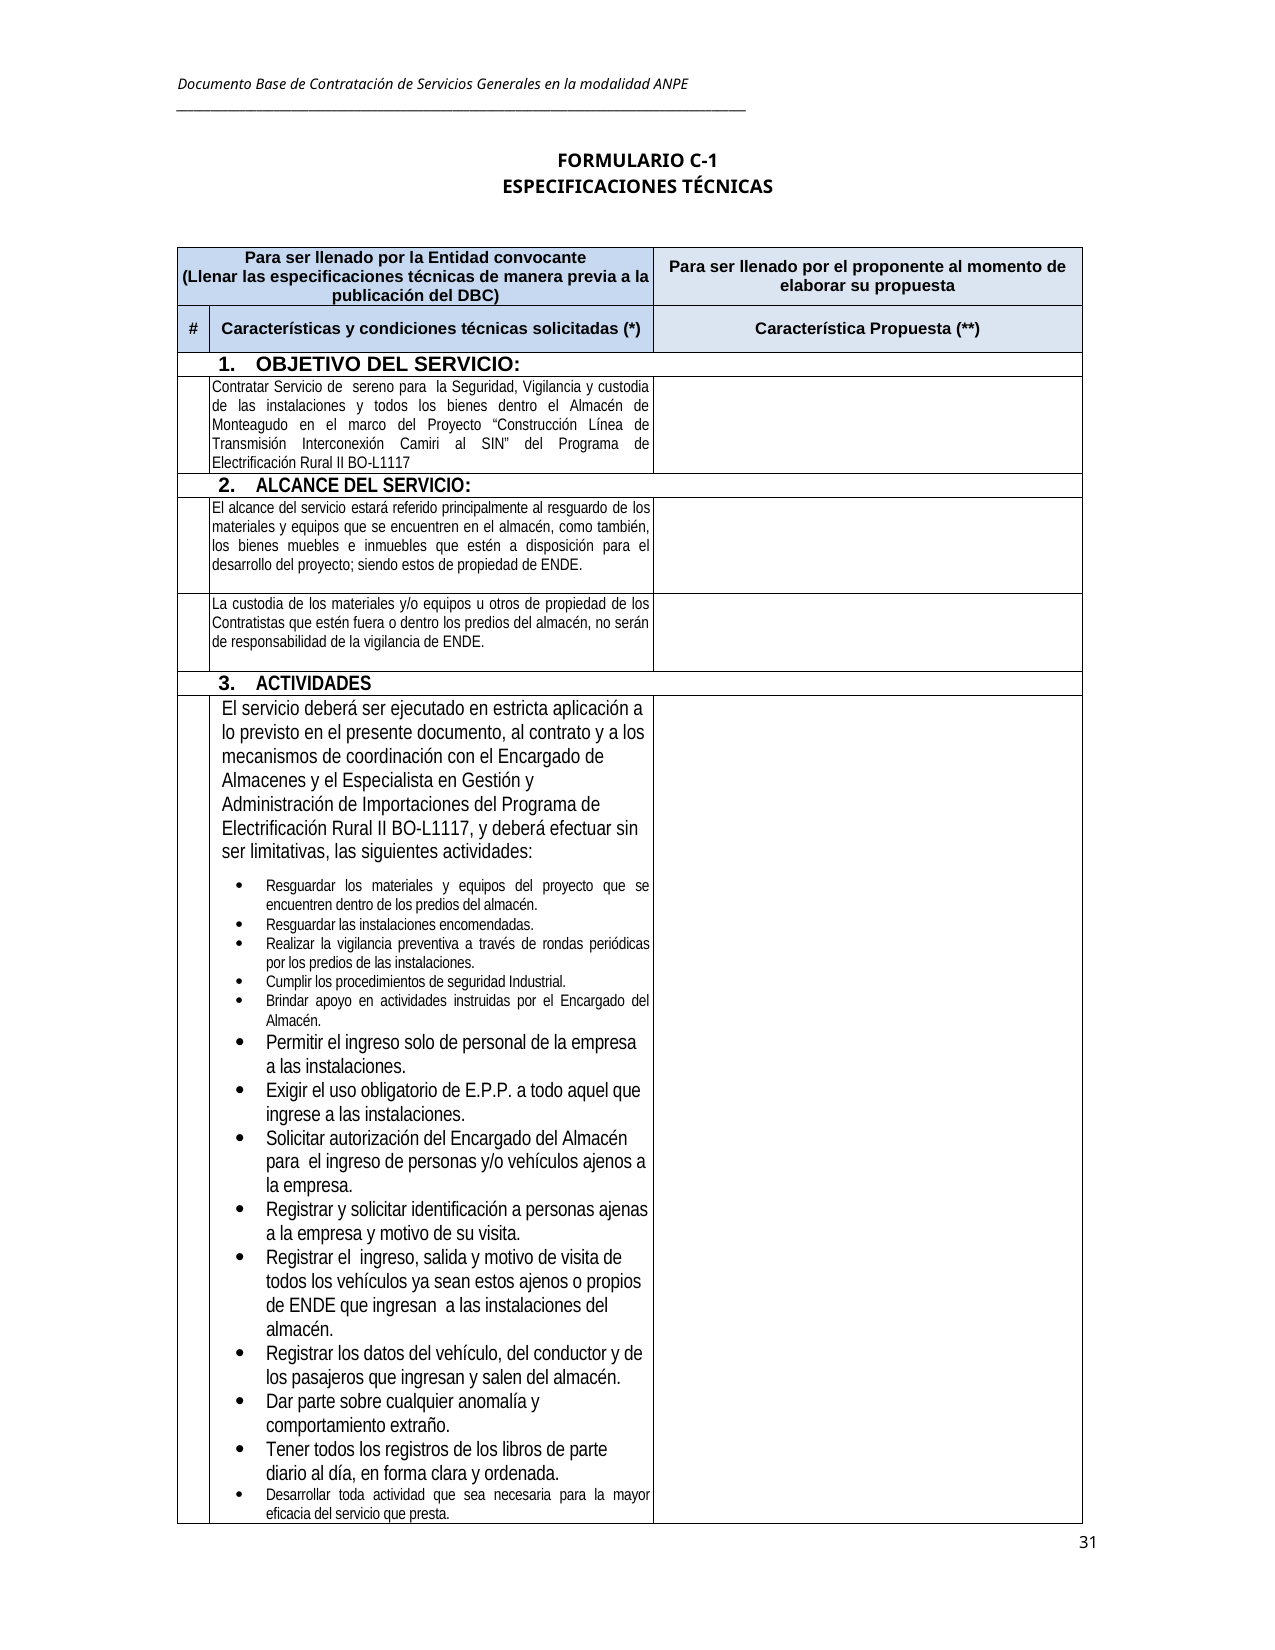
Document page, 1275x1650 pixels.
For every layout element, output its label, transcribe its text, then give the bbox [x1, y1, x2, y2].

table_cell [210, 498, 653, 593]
text ESPECIFICACIONES TÉCNICAS [177, 173, 1098, 199]
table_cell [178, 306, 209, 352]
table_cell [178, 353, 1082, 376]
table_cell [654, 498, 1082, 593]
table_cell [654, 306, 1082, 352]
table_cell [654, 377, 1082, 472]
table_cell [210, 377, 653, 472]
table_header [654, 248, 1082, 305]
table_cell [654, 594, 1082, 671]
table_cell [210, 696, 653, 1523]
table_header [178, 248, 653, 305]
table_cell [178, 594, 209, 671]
text FORMULARIO C-1 [177, 148, 1098, 173]
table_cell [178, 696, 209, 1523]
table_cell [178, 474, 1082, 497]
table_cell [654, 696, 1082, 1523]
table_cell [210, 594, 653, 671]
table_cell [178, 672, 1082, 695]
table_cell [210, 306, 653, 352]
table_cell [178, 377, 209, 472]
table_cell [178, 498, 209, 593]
